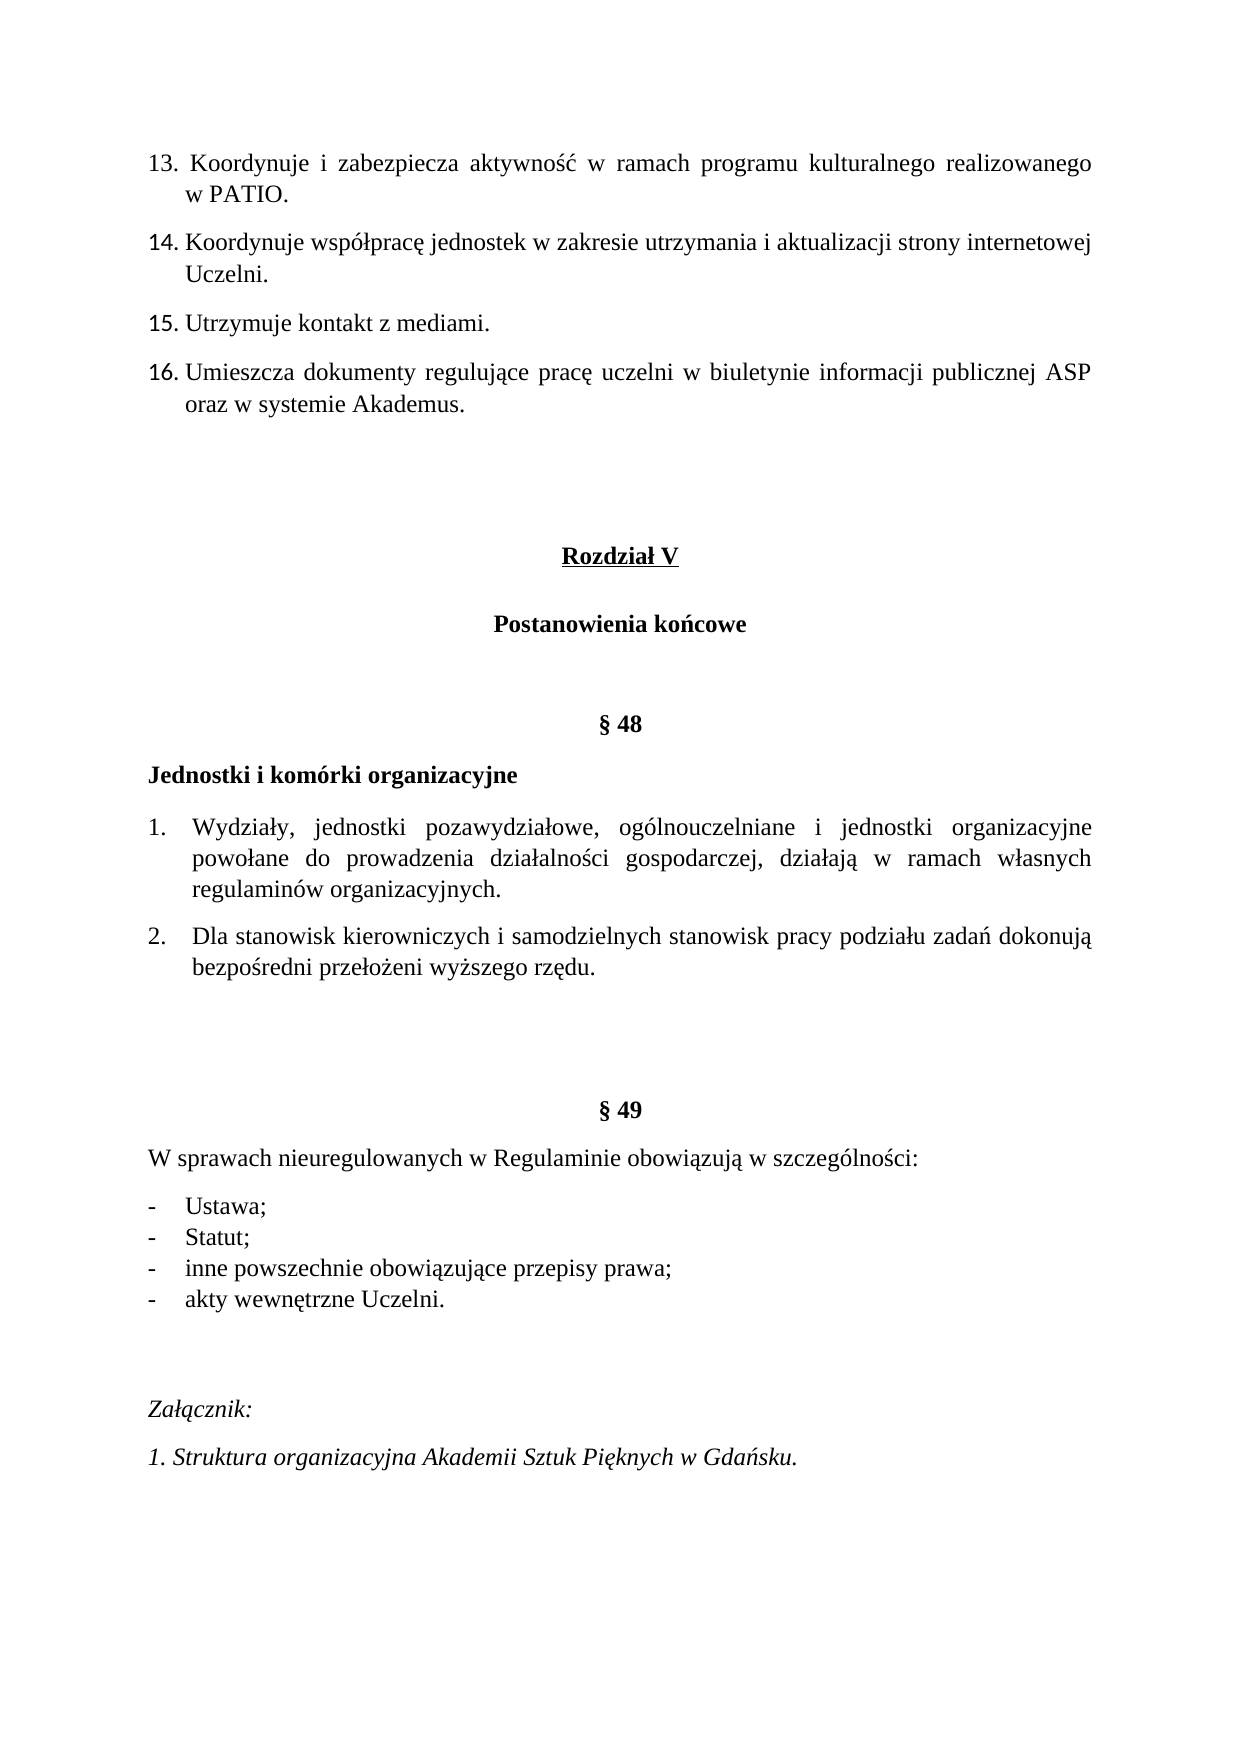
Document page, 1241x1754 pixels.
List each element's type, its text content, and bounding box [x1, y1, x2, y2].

text 13. Koordynuje i zabezpiecza aktywność w ramach programu kulturalnego realizowanego w PATIO. [148, 148, 1093, 207]
text 1. Wydziały, jednostki pozawydziałowe, ogólnouczelniane i jednostki organizacyjne powołane do prowadzenia działalności gospodarczej, działają w ramach własnych regulaminów organizacyjnych. [148, 812, 1093, 902]
text 15. Utrzymuje kontakt z mediami. [148, 307, 1093, 337]
text Załącznik: [148, 1363, 1093, 1423]
text Rozdział V [148, 541, 1093, 569]
text § 49 [148, 1096, 1093, 1124]
text 1. Struktura organizacyjna Akademii Sztuk Pięknych w Gdańsku. [148, 1442, 1093, 1470]
text - Ustawa; [148, 1191, 1093, 1220]
text W sprawach nieuregulowanych w Regulaminie obowiązują w szczególności: [148, 1143, 1093, 1172]
text - akty wewnętrzne Uczelni. [148, 1284, 1093, 1313]
text Postanowienia końcowe [148, 609, 1093, 638]
text 14. Koordynuje współpracę jednostek w zakresie utrzymania i aktualizacji strony internetowej Uczelni. [148, 226, 1093, 288]
text - Statut; [148, 1222, 1093, 1251]
text - inne powszechnie obowiązujące przepisy prawa; [148, 1253, 1093, 1282]
text § 48 [148, 709, 1093, 738]
text 16. Umieszcza dokumenty regulujące pracę uczelni w biuletynie informacji publicznej ASP oraz w systemie Akademus. [148, 356, 1093, 418]
text 2. Dla stanowisk kierowniczych i samodzielnych stanowisk pracy podziału zadań dokonują bezpośredni przełożeni wyższego rzędu. [148, 921, 1093, 981]
text Jednostki i komórki organizacyjne [148, 761, 1093, 789]
